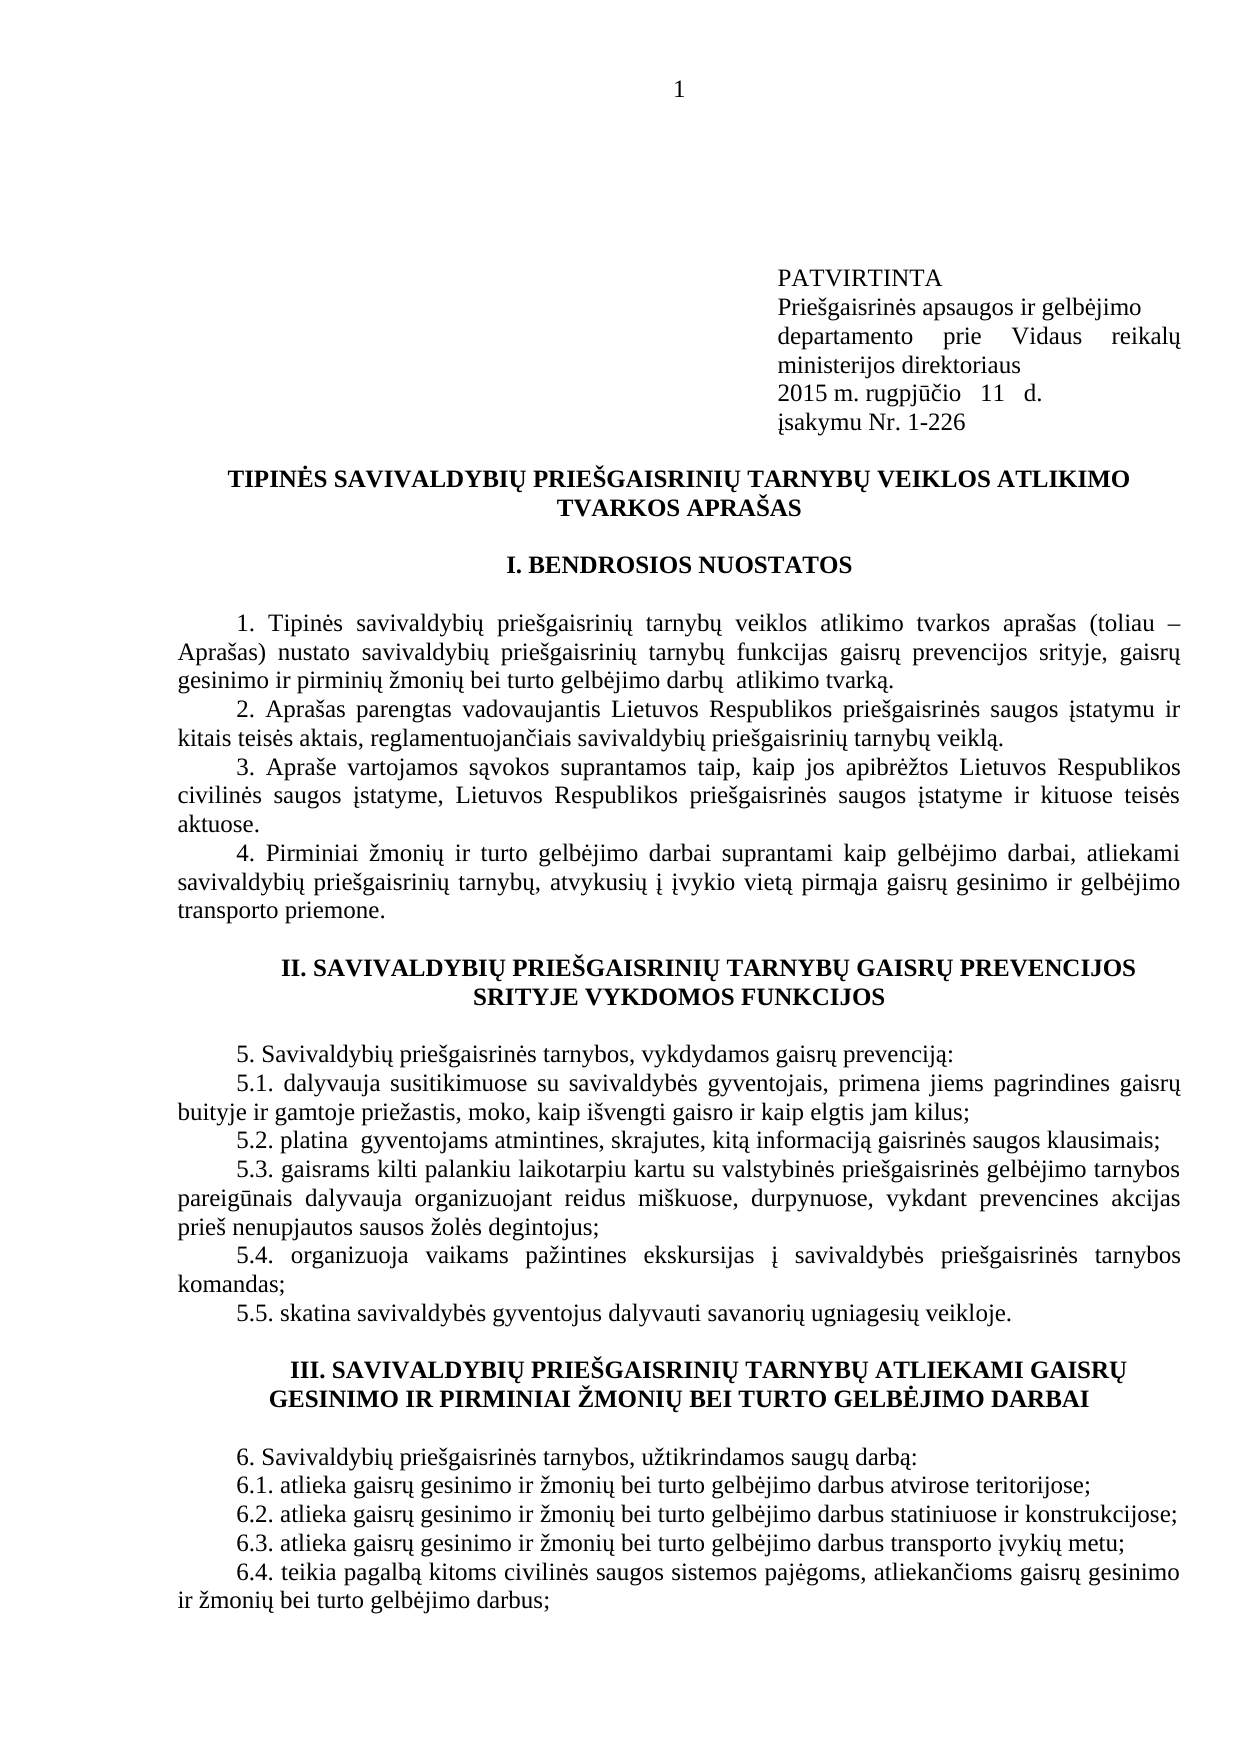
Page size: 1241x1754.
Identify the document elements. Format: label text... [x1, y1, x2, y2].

text I. BENDROSIOS NUOSTATOS [177, 551, 1181, 579]
text 5.5. skatina savivaldybės gyventojus dalyvauti savanorių ugniagesių veikloje. [177, 1298, 1181, 1327]
text departamento prie Vidaus reikalų ministerijos direktoriaus [777, 321, 1181, 378]
text 6.2. atlieka gaisrų gesinimo ir žmonių bei turto gelbėjimo darbus statiniuose ir konstrukcijose; [177, 1499, 1181, 1528]
text III. SAVIVALDYBIŲ PRIEŠGAISRINIŲ TARNYBŲ ATLIEKAMI GAISRŲ GESINIMO IR PIRMINIAI ŽMONIŲ BEI TURTO GELBĖJIMO DARBAI [177, 1356, 1181, 1413]
text TipinĖS savivaldybių priešgaisrinių tarnybų VEIKLOS ATLIKIMO tvarkos aprašas [177, 464, 1181, 522]
text 4. Pirminiai žmonių ir turto gelbėjimo darbai suprantami kaip gelbėjimo darbai, atliekami savivaldybių priešgaisrinių tarnybų, atvykusių į įvykio vietą pirmąja gaisrų gesinimo ir gelbėjimo transporto priemone. [177, 838, 1181, 924]
text 6.3. atlieka gaisrų gesinimo ir žmonių bei turto gelbėjimo darbus transporto įvykių metu; [177, 1528, 1181, 1557]
text 3. Apraše vartojamos sąvokos suprantamos taip, kaip jos apibrėžtos Lietuvos Respublikos civilinės saugos įstatyme, Lietuvos Respublikos priešgaisrinės saugos įstatyme ir kituose teisės aktuose. [177, 752, 1181, 838]
text II. SAVIVALDYBIŲ PRIEŠGAISRINIŲ TARNYBŲ GAISRŲ PREVENCIJOS SRITYJE VYKDOMOS FUNKCIJOS [177, 953, 1181, 1011]
text 6.1. atlieka gaisrų gesinimo ir žmonių bei turto gelbėjimo darbus atvirose teritorijose; [177, 1471, 1181, 1499]
text įsakymu Nr. 1-226 [777, 407, 1181, 436]
text 5.2. platina gyventojams atmintines, skrajutes, kitą informaciją gaisrinės saugos klausimais; [177, 1126, 1181, 1154]
text 5.3. gaisrams kilti palankiu laikotarpiu kartu su valstybinės priešgaisrinės gelbėjimo tarnybos pareigūnais dalyvauja organizuojant reidus miškuose, durpynuose, vykdant prevencines akcijas prieš nenupjautos sausos žolės degintojus; [177, 1154, 1181, 1241]
text 2015 m. rugpjūčio 11 d. [777, 378, 1181, 407]
text 2. Aprašas parengtas vadovaujantis Lietuvos Respublikos priešgaisrinės saugos įstatymu ir kitais teisės aktais, reglamentuojančiais savivaldybių priešgaisrinių tarnybų veiklą. [177, 694, 1181, 752]
text 1. Tipinės savivaldybių priešgaisrinių tarnybų veiklos atlikimo tvarkos aprašas (toliau – Aprašas) nustato savivaldybių priešgaisrinių tarnybų funkcijas gaisrų prevencijos srityje, gaisrų gesinimo ir pirminių žmonių bei turto gelbėjimo darbų atlikimo tvarką. [177, 608, 1181, 694]
text 6. Savivaldybių priešgaisrinės tarnybos, užtikrindamos saugų darbą: [177, 1442, 1181, 1471]
text 5. Savivaldybių priešgaisrinės tarnybos, vykdydamos gaisrų prevenciją: [177, 1039, 1181, 1068]
text 5.4. organizuoja vaikams pažintines ekskursijas į savivaldybės priešgaisrinės tarnybos komandas; [177, 1241, 1181, 1298]
text 5.1. dalyvauja susitikimuose su savivaldybės gyventojais, primena jiems pagrindines gaisrų buityje ir gamtoje priežastis, moko, kaip išvengti gaisro ir kaip elgtis jam kilus; [177, 1068, 1181, 1126]
text Priešgaisrinės apsaugos ir gelbėjimo [702, 292, 1181, 321]
text 6.4. teikia pagalbą kitoms civilinės saugos sistemos pajėgoms, atliekančioms gaisrų gesinimo ir žmonių bei turto gelbėjimo darbus; [177, 1557, 1181, 1614]
text PATVIRTINTA [177, 263, 1181, 292]
